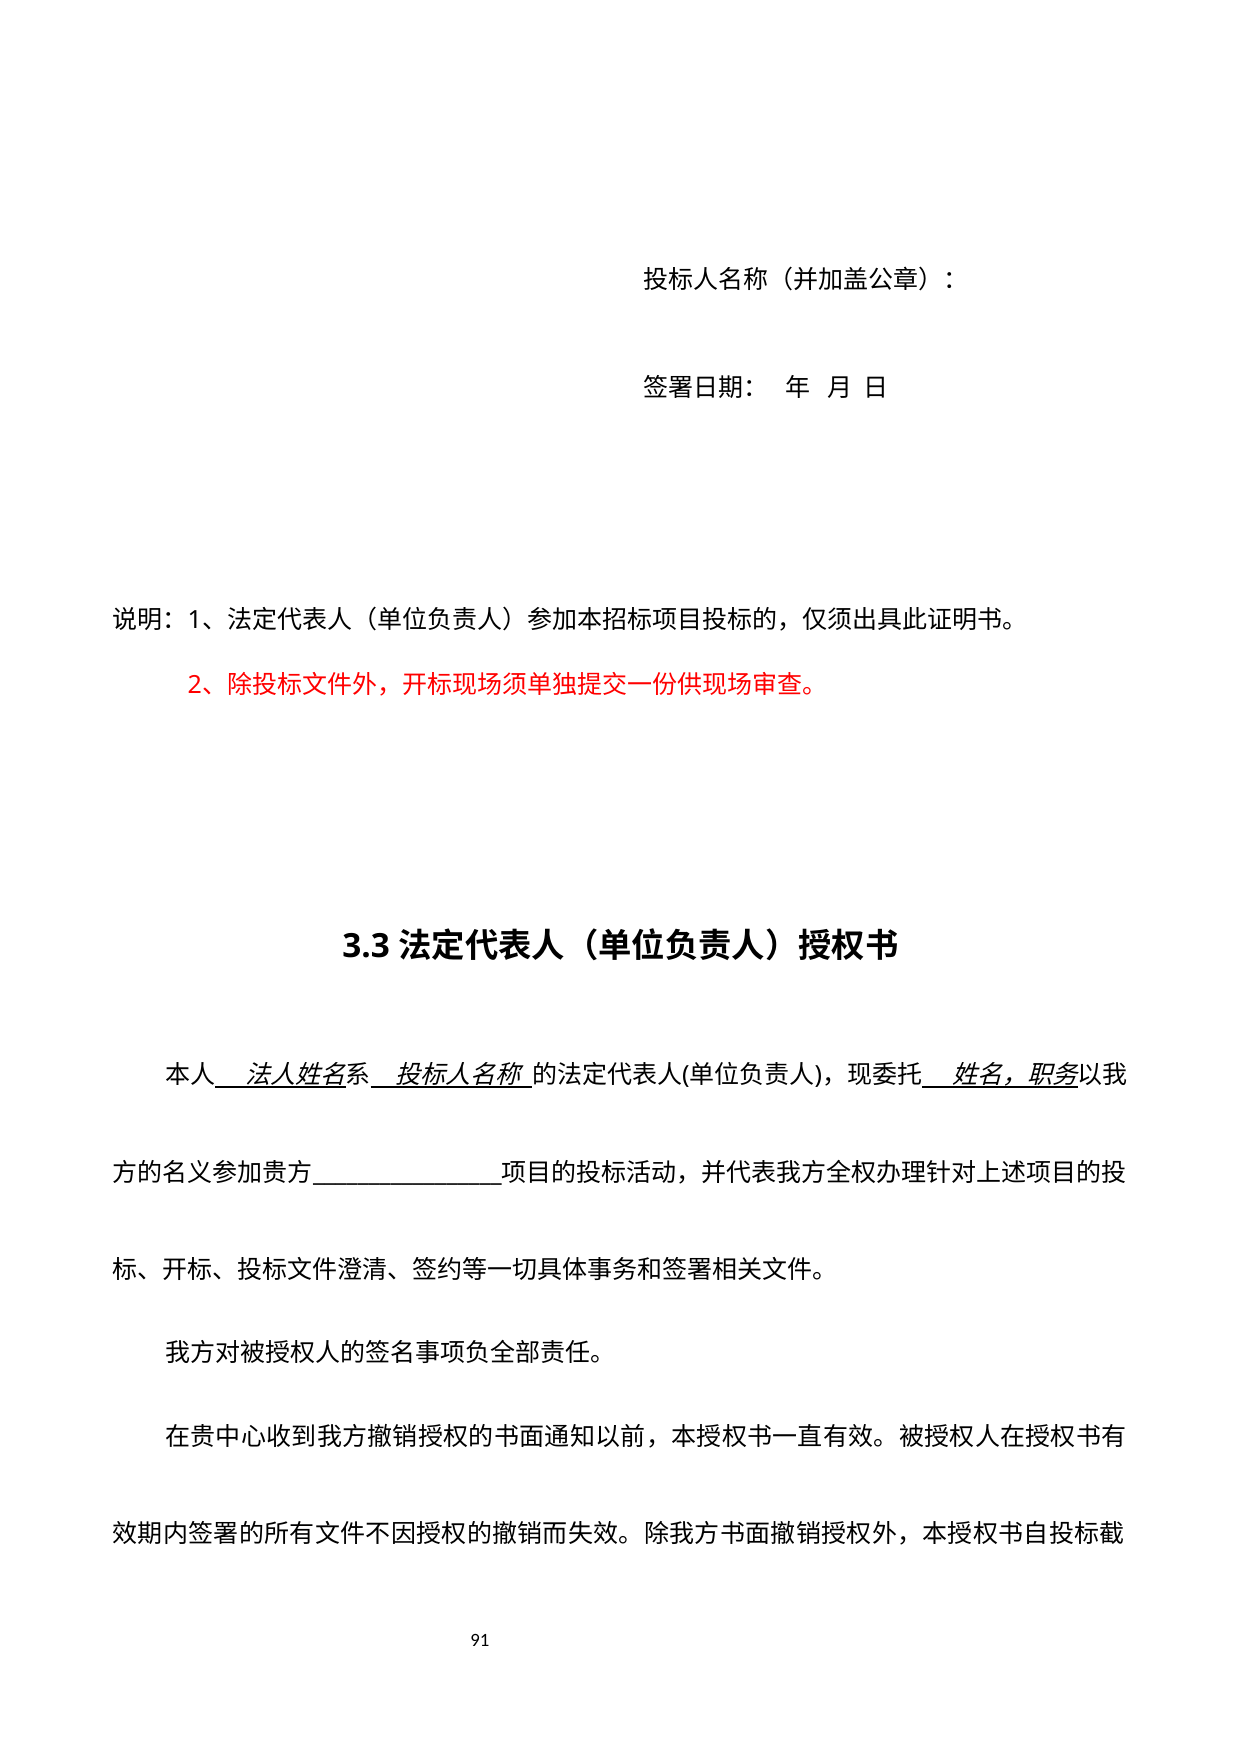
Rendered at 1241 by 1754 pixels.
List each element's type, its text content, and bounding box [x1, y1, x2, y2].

text 投标人名称（并加盖公章）： [112, 245, 1128, 310]
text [112, 1402, 1128, 1564]
text 签署日期： 年 月 日 [112, 353, 1128, 418]
text 我方对被授权人的签名事项负全部责任。 [112, 1318, 1128, 1383]
text 本人 法人姓名系 投标人名称 的法定代表人(单位负责人)，现委托 姓名，职务以我方的名义参加贵方_________________项目的投标活动，并代表我方全权办理针对上述项目的投标、开标、投标文件澄清、签约等一切具体事务和签署相关文件。 [112, 1040, 1128, 1300]
text 2、除投标文件外，开标现场须单独提交一份供现场审查。 [112, 650, 1128, 715]
text 3.3 法定代表人（单位负责人）授权书 [112, 910, 1128, 975]
text 说明：1、法定代表人（单位负责人）参加本招标项目投标的，仅须出具此证明书。 [112, 585, 1128, 650]
